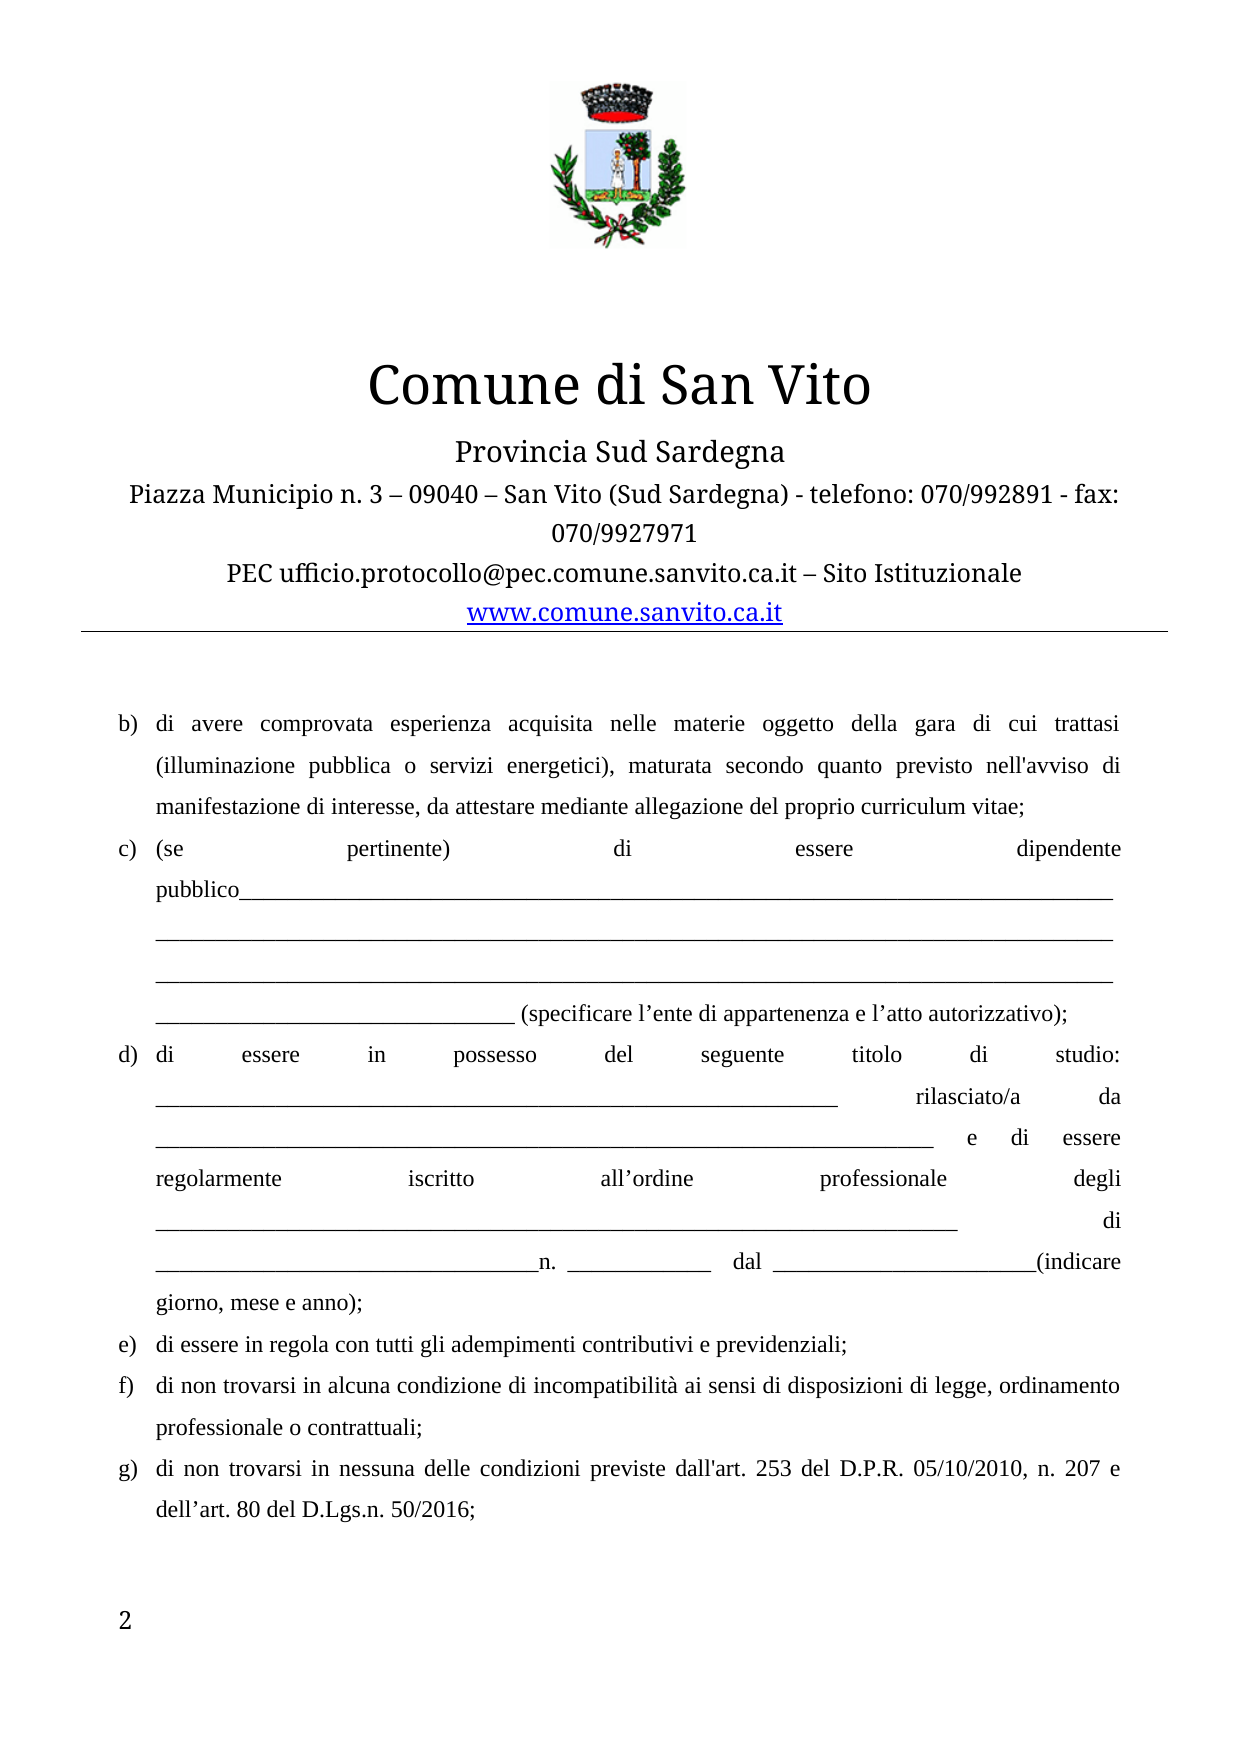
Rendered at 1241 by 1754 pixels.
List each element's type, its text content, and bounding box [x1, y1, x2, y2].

list di non trovarsi in nessuna delle condizioni previste dall'art. 253 del D.P.R. 05/10/2010, n. 207 e dell’art. 80 del D.Lgs.n. 50/2016; [118, 1454, 1122, 1523]
list (se pertinente) di essere dipendente pubblico_______________________________________________________________________________________________________________________________________________________________________________________________________________________________________________________________________ (specificare l’ente di appartenenza e l’atto autorizzativo); [118, 833, 1122, 1027]
list di non trovarsi in alcuna condizione di incompatibilità ai sensi di disposizioni di legge, ordinamento professionale o contrattuali; [118, 1371, 1122, 1440]
list di avere comprovata esperienza acquisita nelle materie oggetto della gara di cui trattasi (illuminazione pubblica o servizi energetici), maturata secondo quanto previsto nell'avviso di manifestazione di interesse, da attestare mediante allegazione del proprio curriculum vitae; [118, 709, 1122, 820]
picture [528, 73, 712, 257]
list di essere in possesso del seguente titolo di studio: _________________________________________________________ rilasciato/a da _________________________________________________________________ e di essere regolarmente iscritto all’ordine professionale degli ___________________________________________________________________ di ________________________________n. ____________ dal ______________________(indicare giorno, mese e anno); [118, 1040, 1122, 1316]
list di essere in regola con tutti gli adempimenti contributivi e previdenziali; [118, 1330, 1122, 1357]
